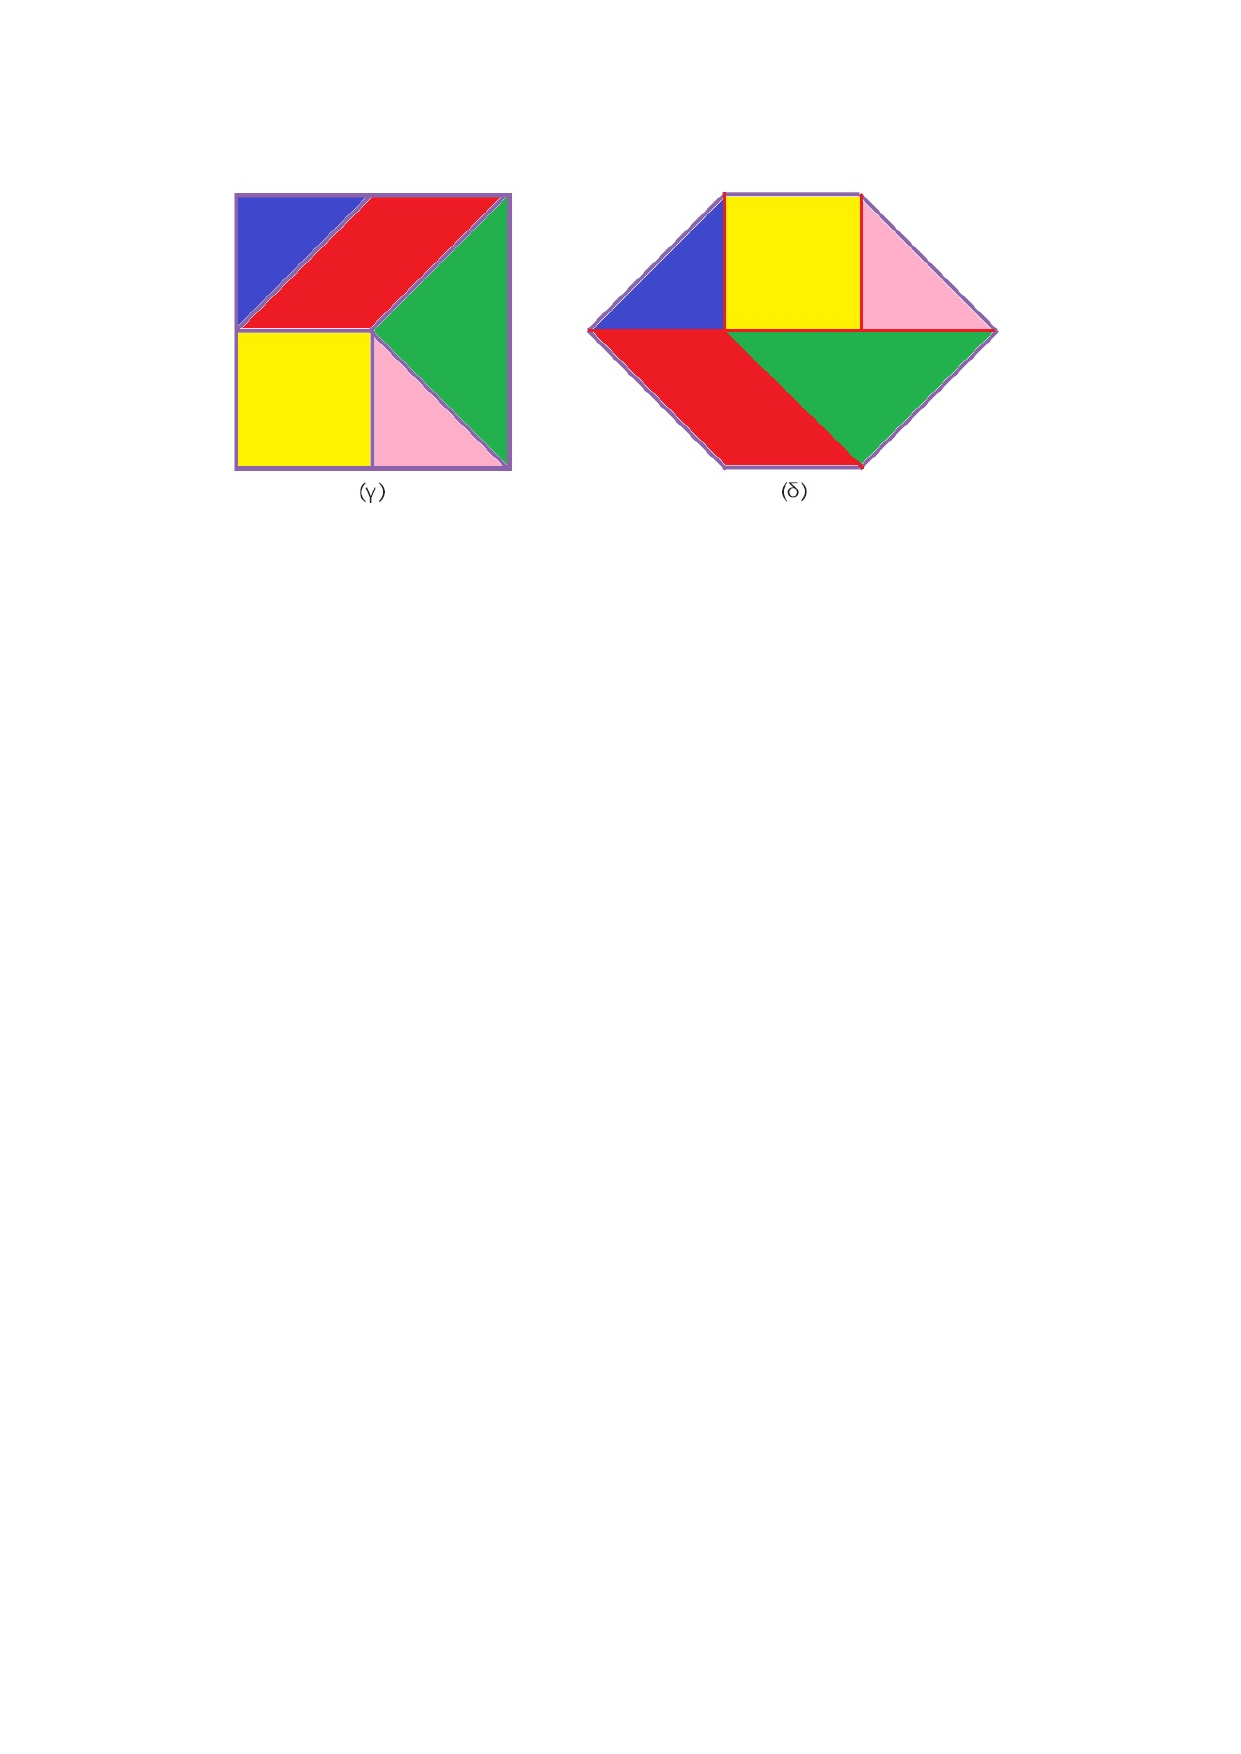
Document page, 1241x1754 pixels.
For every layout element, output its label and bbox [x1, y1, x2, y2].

picture [187, 150, 1053, 555]
